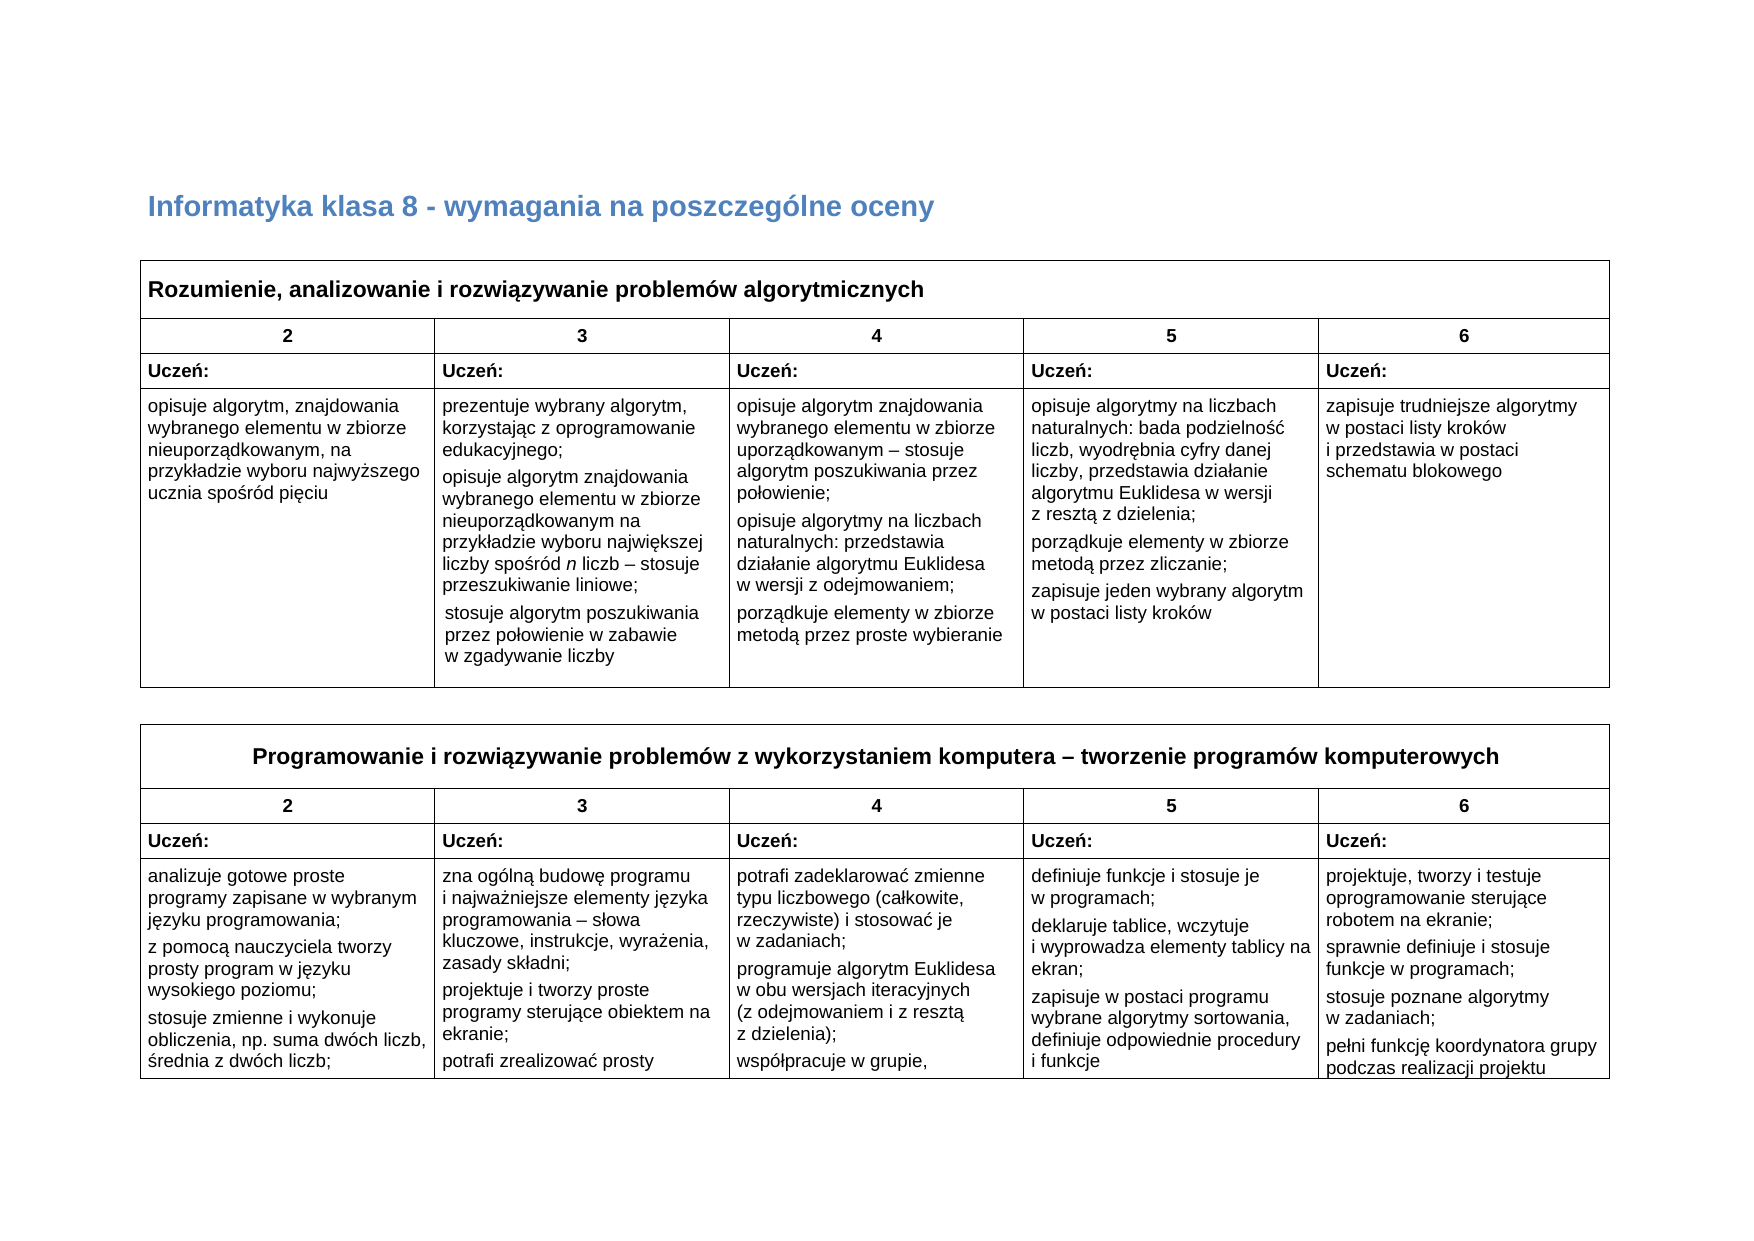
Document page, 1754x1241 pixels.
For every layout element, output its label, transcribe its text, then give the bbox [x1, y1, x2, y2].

table_cell Uczeń: [730, 354, 1023, 388]
table_cell 3 [435, 319, 729, 353]
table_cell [141, 859, 434, 1078]
subtitle Informatyka klasa 8 - wymagania na poszczególne oceny [148, 89, 1606, 254]
table_header Programowanie i rozwiązywanie problemów z wykorzystaniem komputera – tworzenie programów komputerowych [141, 725, 1609, 788]
table_cell Uczeń: [1024, 824, 1318, 858]
table_cell 5 [1024, 319, 1318, 353]
table_cell Uczeń: [1319, 354, 1609, 388]
table_cell 2 [141, 319, 434, 353]
table_cell 2 [141, 789, 434, 823]
table_cell opisuje algorytmy na liczbach naturalnych: bada podzielność liczb, wyodrębnia cyfry danej liczby, przedstawia działanie algorytmu Euklidesa w wersji z resztą z dzielenia; porządkuje elementy w zbiorze metodą przez zliczanie; zapisuje jeden wybrany algorytm w postaci listy kroków [1024, 389, 1318, 687]
table_cell Uczeń: [730, 824, 1023, 858]
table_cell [435, 859, 729, 1078]
table_cell Uczeń: [141, 824, 434, 858]
table_cell 6 [1319, 319, 1609, 353]
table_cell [1319, 859, 1609, 1078]
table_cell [730, 859, 1023, 1078]
table_cell Uczeń: [1319, 824, 1609, 858]
table_cell 4 [730, 789, 1023, 823]
table_cell Uczeń: [1024, 354, 1318, 388]
table_cell 6 [1319, 789, 1609, 823]
table_cell 5 [1024, 789, 1318, 823]
table_cell opisuje algorytm znajdowania wybranego elementu w zbiorze uporządkowanym – stosuje algorytm poszukiwania przez połowienie; opisuje algorytmy na liczbach naturalnych: przedstawia działanie algorytmu Euklidesa w wersji z odejmowaniem; porządkuje elementy w zbiorze metodą przez proste wybieranie [730, 389, 1023, 687]
table_cell Uczeń: [141, 354, 434, 388]
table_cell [1024, 859, 1318, 1078]
table_cell prezentuje wybrany algorytm, korzystając z oprogramowanie edukacyjnego; opisuje algorytm znajdowania wybranego elementu w zbiorze nieuporządkowanym na przykładzie wyboru największej liczby spośród n liczb – stosuje przeszukiwanie liniowe; stosuje algorytm poszukiwania przez połowienie w zabawie w zgadywanie liczby [435, 389, 729, 687]
table_cell Uczeń: [435, 824, 729, 858]
table_cell 4 [730, 319, 1023, 353]
table_cell Uczeń: [435, 354, 729, 388]
table_cell opisuje algorytm, znajdowania wybranego elementu w zbiorze nieuporządkowanym, na przykładzie wyboru najwyższego ucznia spośród pięciu [141, 389, 434, 687]
table_cell 3 [435, 789, 729, 823]
table_cell zapisuje trudniejsze algorytmy w postaci listy kroków i przedstawia w postaci schematu blokowego [1319, 389, 1609, 687]
table_header Rozumienie, analizowanie i rozwiązywanie problemów algorytmicznych [141, 261, 1609, 318]
